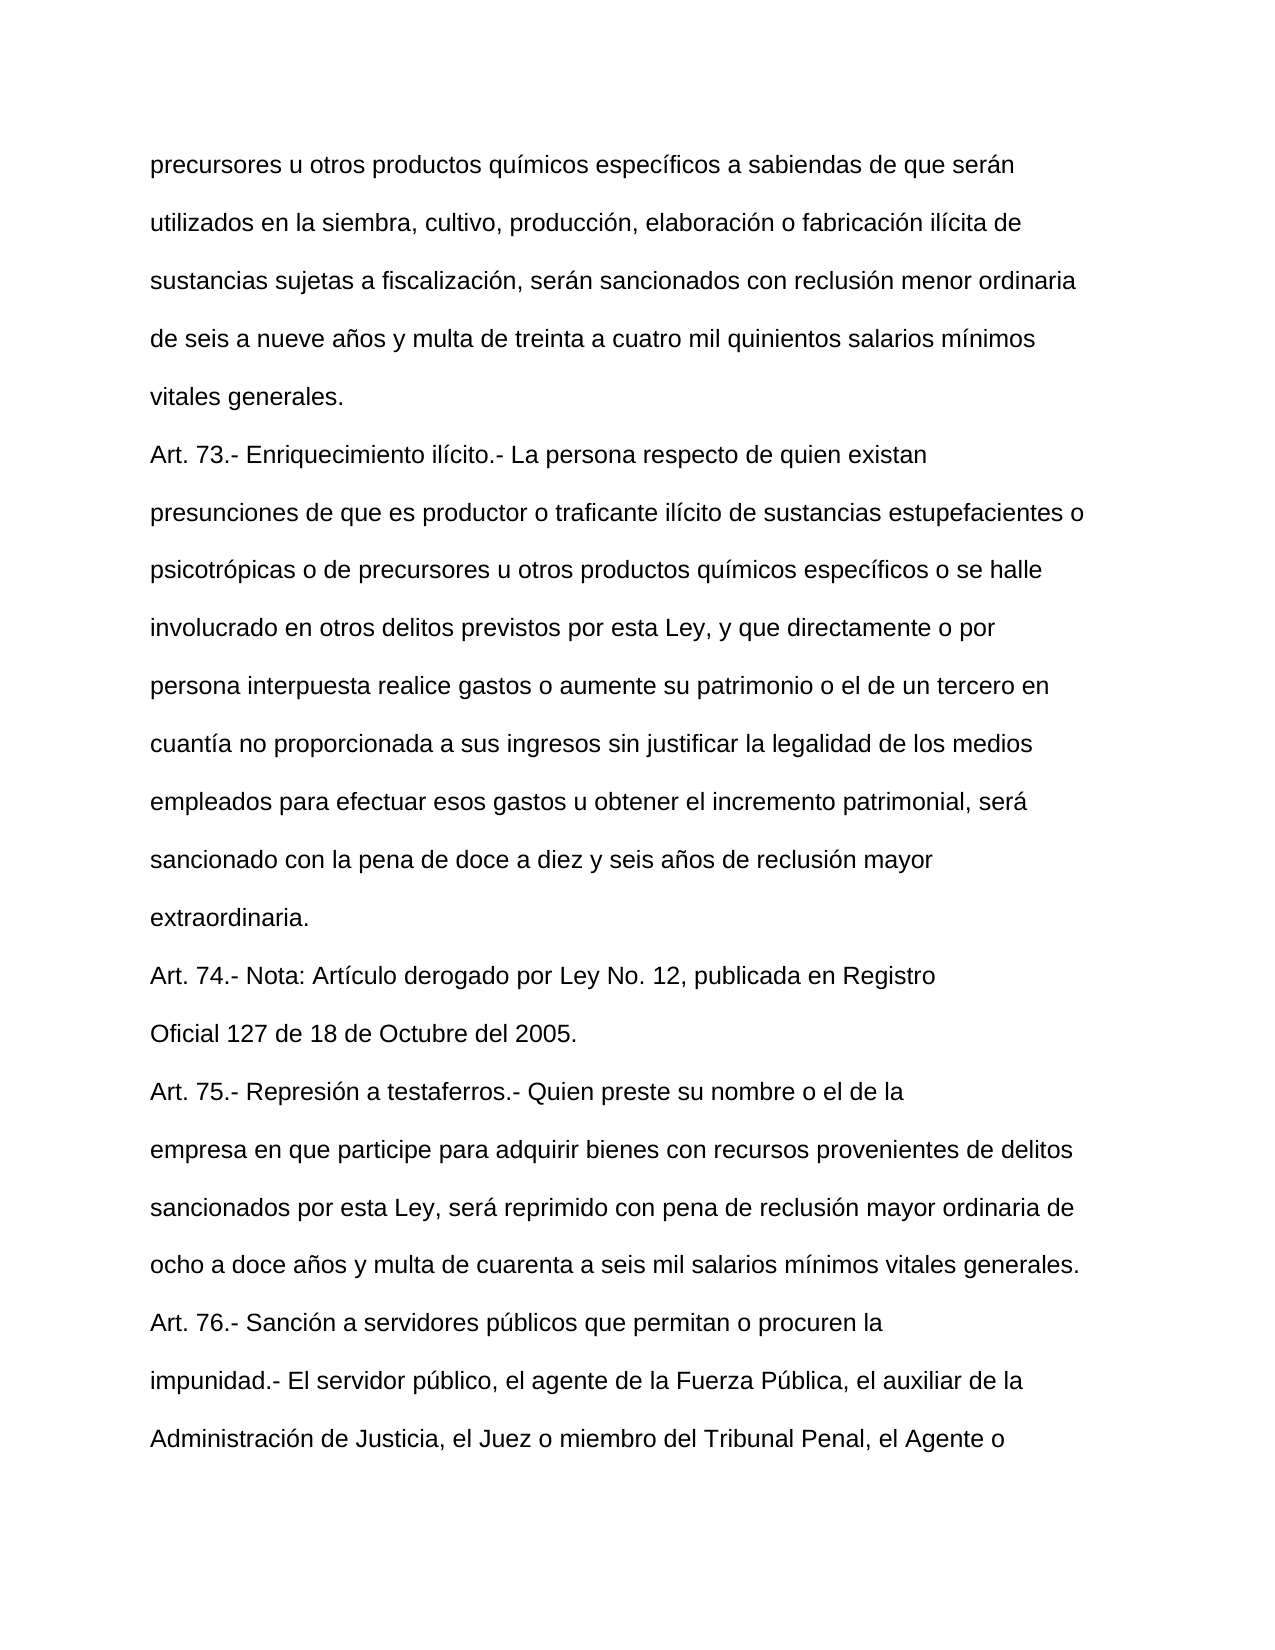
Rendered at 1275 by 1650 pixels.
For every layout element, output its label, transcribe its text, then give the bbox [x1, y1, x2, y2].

text impunidad.- El servidor público, el agente de la Fuerza Pública, el auxiliar de la [150, 1366, 1125, 1395]
text cuantía no proporcionada a sus ingresos sin justificar la legalidad de los medios [150, 729, 1125, 758]
text extraordinaria. [150, 903, 1125, 932]
text Art. 74.- Nota: Artículo derogado por Ley No. 12, publicada en Registro [150, 961, 1125, 989]
text utilizados en la siembra, cultivo, producción, elaboración o fabricación ilícita de [150, 208, 1125, 237]
text persona interpuesta realice gastos o aumente su patrimonio o el de un tercero en [150, 671, 1125, 700]
text presunciones de que es productor o traficante ilícito de sustancias estupefacientes o [150, 497, 1125, 526]
text de seis a nueve años y multa de treinta a cuatro mil quinientos salarios mínimos [150, 324, 1125, 352]
text Administración de Justicia, el Juez o miembro del Tribunal Penal, el Agente o [150, 1424, 1125, 1453]
text empresa en que participe para adquirir bienes con recursos provenientes de delitos [150, 1134, 1125, 1163]
text Art. 76.- Sanción a servidores públicos que permitan o procuren la [150, 1308, 1125, 1337]
text Art. 73.- Enriquecimiento ilícito.- La persona respecto de quien existan [150, 439, 1125, 468]
text sustancias sujetas a fiscalización, serán sancionados con reclusión menor ordinaria [150, 266, 1125, 294]
text Art. 75.- Represión a testaferros.- Quien preste su nombre o el de la [150, 1077, 1125, 1105]
text involucrado en otros delitos previstos por esta Ley, y que directamente o por [150, 613, 1125, 642]
text precursores u otros productos químicos específicos a sabiendas de que serán [150, 150, 1125, 179]
text sancionados por esta Ley, será reprimido con pena de reclusión mayor ordinaria de [150, 1192, 1125, 1221]
text ocho a doce años y multa de cuarenta a seis mil salarios mínimos vitales generales. [150, 1250, 1125, 1279]
text sancionado con la pena de doce a diez y seis años de reclusión mayor [150, 845, 1125, 874]
text Oficial 127 de 18 de Octubre del 2005. [150, 1019, 1125, 1047]
text vitales generales. [150, 382, 1125, 410]
text psicotrópicas o de precursores u otros productos químicos específicos o se halle [150, 555, 1125, 584]
text empleados para efectuar esos gastos u obtener el incremento patrimonial, será [150, 787, 1125, 816]
